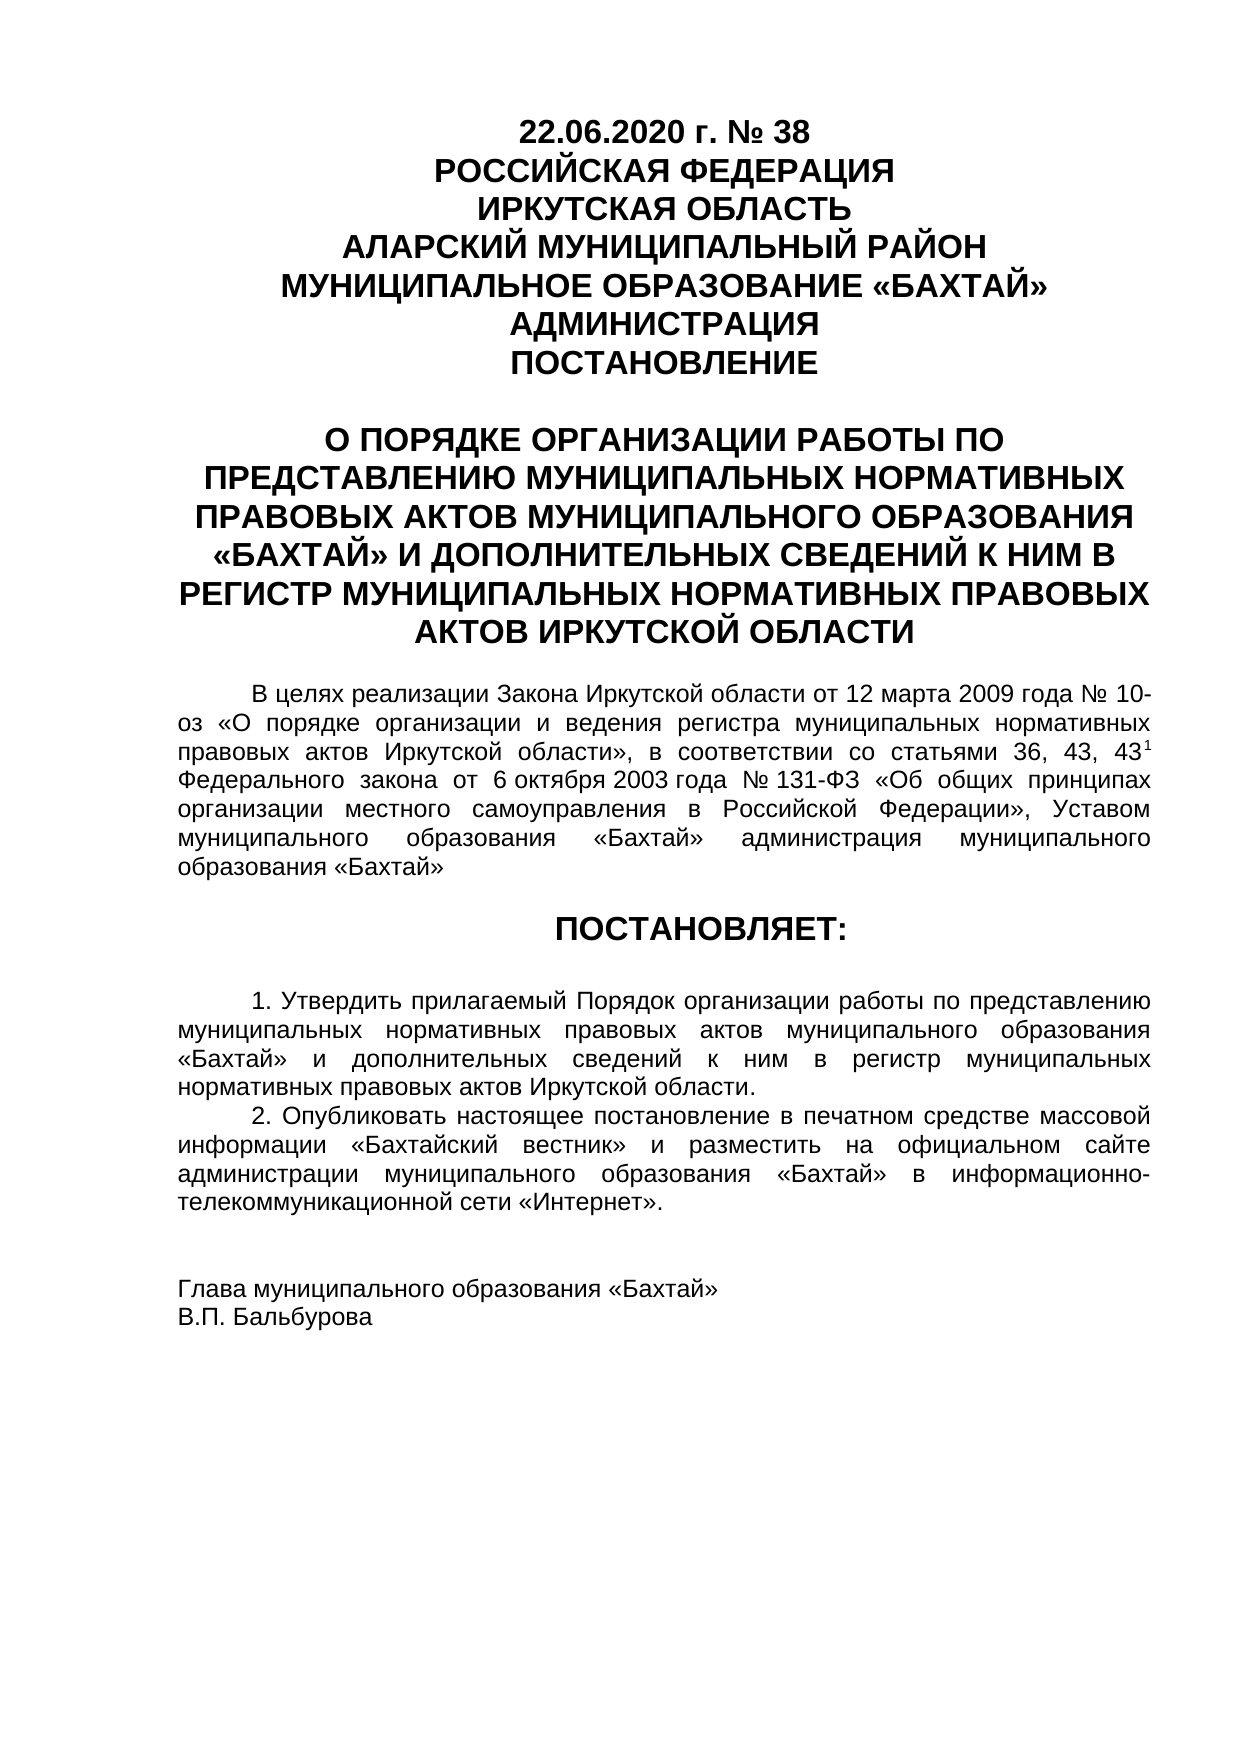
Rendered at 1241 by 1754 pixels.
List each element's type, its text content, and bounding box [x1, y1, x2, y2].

text ПОСТАНОВЛЕНИЕ [177, 343, 1152, 381]
text РОССИЙСКАЯ ФЕДЕРАЦИЯ [177, 151, 1152, 189]
text 22.06.2020 г. № 38 [177, 112, 1152, 151]
text 2. Опубликовать настоящее постановление в печатном средстве массовой информации «Бахтайский вестник» и разместить на официальном сайте администрации муниципального образования «Бахтай» в информационно-телекоммуникационной сети «Интернет». [177, 1101, 1152, 1216]
text АДМИНИСТРАЦИЯ [177, 304, 1152, 343]
text АЛАРСКИЙ МУНИЦИПАЛЬНЫЙ РАЙОН [177, 228, 1152, 266]
text В целях реализации Закона Иркутской области от 12 марта 2009 года № 10-оз «О порядке организации и ведения регистра муниципальных нормативных правовых актов Иркутской области», в соответствии со статьями 36, 43, 431 Федерального закона от 6 октября 2003 года № 131-ФЗ «Об общих принципах организации местного самоуправления в Российской Федерации», Уставом муниципального образования «Бахтай» администрация муниципального образования «Бахтай» [177, 679, 1152, 880]
text ПОСТАНОВЛЯЕТ: [177, 909, 1152, 948]
text Глава муниципального образования «Бахтай» В.П. Бальбурова [177, 1273, 1152, 1331]
text О ПОРЯДКЕ ОРГАНИЗАЦИИ РАБОТЫ ПО ПРЕДСТАВЛЕНИЮ МУНИЦИПАЛЬНЫХ НОРМАТИВНЫХ ПРАВОВЫХ АКТОВ МУНИЦИПАЛЬНОГО ОБРАЗОВАНИЯ «БАХТАЙ» И ДОПОЛНИТЕЛЬНЫХ СВЕДЕНИЙ К НИМ В РЕГИСТР МУНИЦИПАЛЬНЫХ НОРМАТИВНЫХ ПРАВОВЫХ АКТОВ ИРКУТСКОЙ ОБЛАСТИ [177, 420, 1152, 650]
text 1. Утвердить прилагаемый Порядок организации работы по представлению муниципальных нормативных правовых актов муниципального образования «Бахтай» и дополнительных сведений к ним в регистр муниципальных нормативных правовых актов Иркутской области. [177, 986, 1152, 1101]
text ИРКУТСКАЯ ОБЛАСТЬ [177, 189, 1152, 228]
text МУНИЦИПАЛЬНОЕ ОБРАЗОВАНИЕ «БАХТАЙ» [177, 266, 1152, 304]
